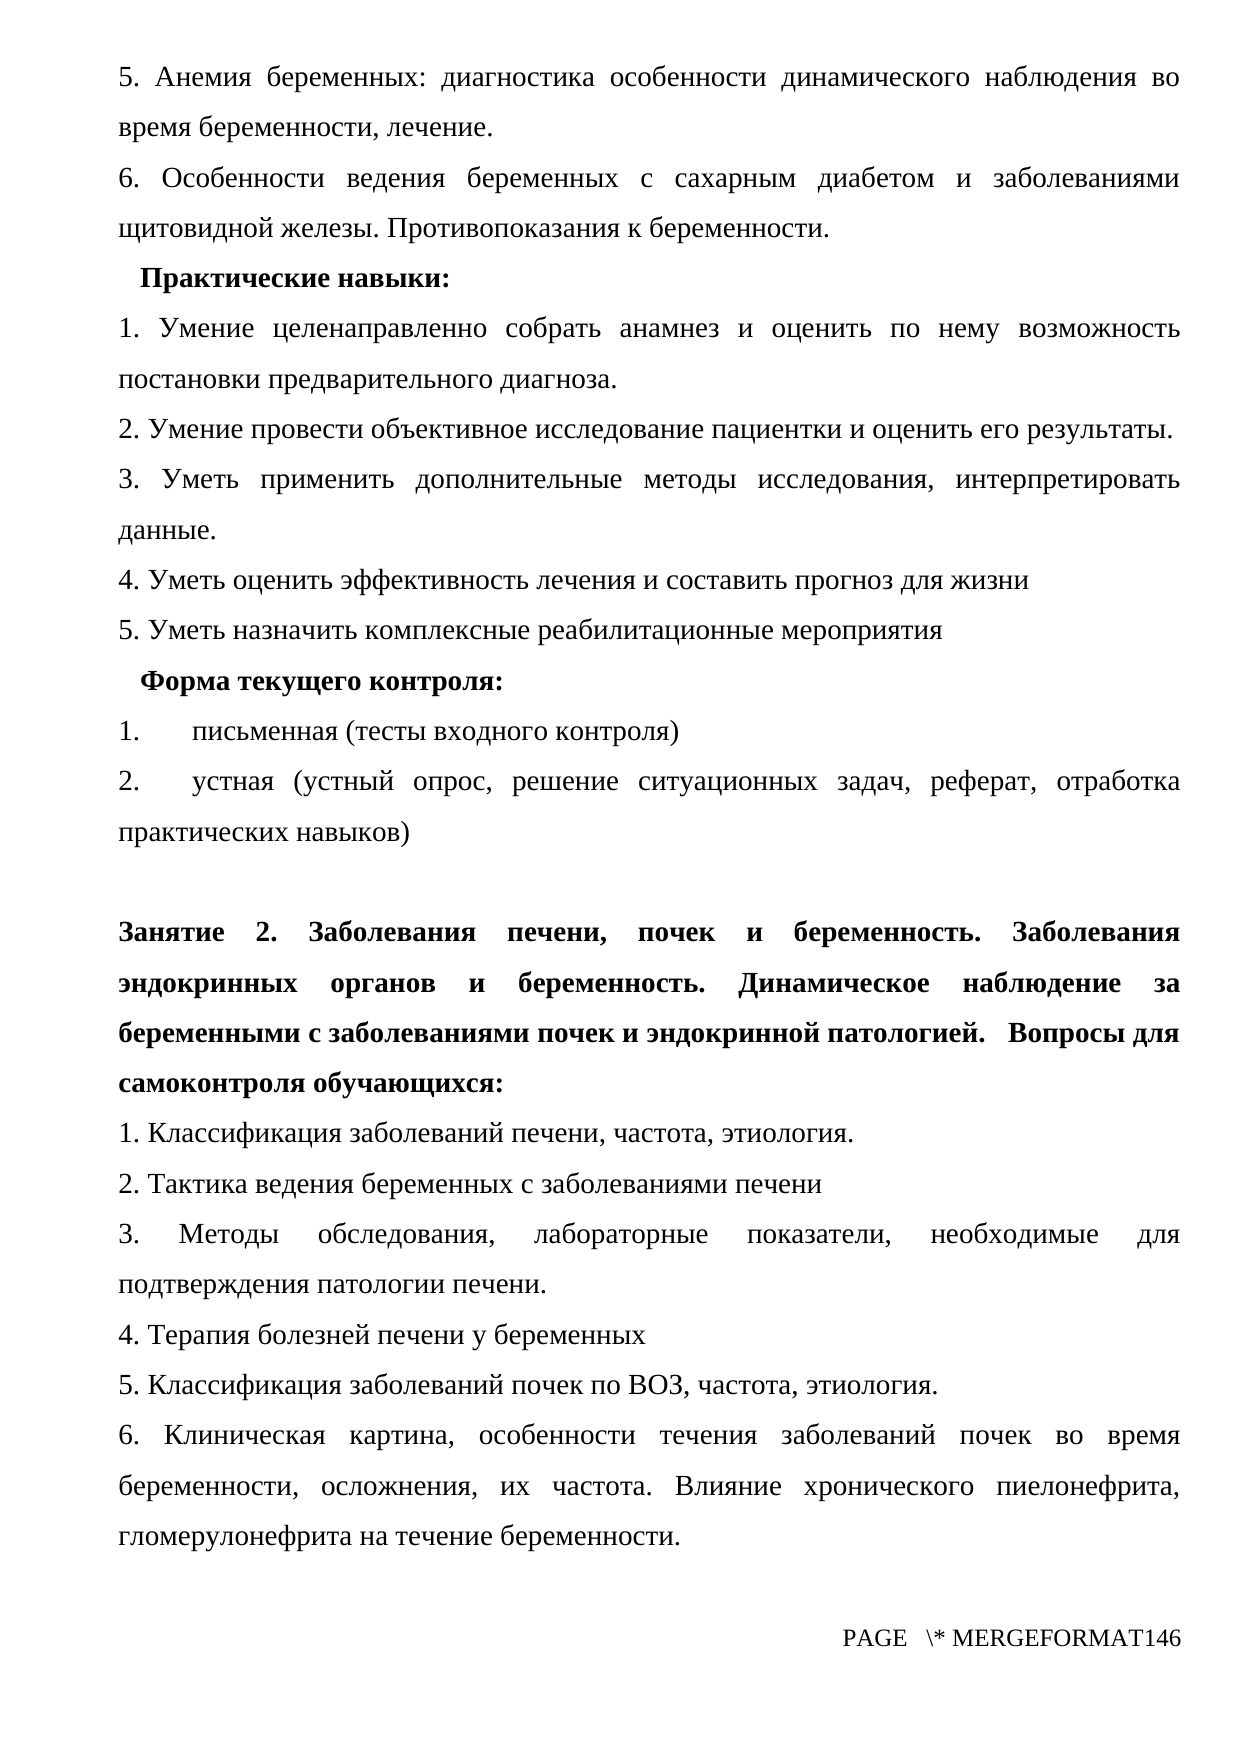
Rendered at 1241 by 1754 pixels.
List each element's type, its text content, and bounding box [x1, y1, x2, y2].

text 6. Особенности ведения беременных с сахарным диабетом и заболеваниями щитовидной железы. Противопоказания к беременности. [118, 160, 1181, 243]
text 2. устная (устный опрос, решение ситуационных задач, реферат, отработка практических навыков) [118, 763, 1181, 847]
text 4. Уметь оценить эффективность лечения и составить прогноз для жизни [118, 562, 1181, 596]
text 1. письменная (тесты входного контроля) [118, 713, 1181, 747]
text 5. Классификация заболеваний почек по ВОЗ, частота, этиология. [118, 1367, 1181, 1401]
text 6. Клиническая картина, особенности течения заболеваний почек во время беременности, осложнения, их частота. Влияние хронического пиелонефрита, гломерулонефрита на течение беременности. [118, 1417, 1181, 1552]
text 5. Уметь назначить комплексные реабилитационные мероприятия [118, 612, 1181, 646]
text 1. Умение целенаправленно собрать анамнез и оценить по нему возможность постановки предварительного диагноза. [118, 311, 1181, 394]
text 1. Классификация заболеваний печени, частота, этиология. [118, 1116, 1181, 1149]
text 3. Методы обследования, лабораторные показатели, необходимые для подтверждения патологии печени. [118, 1216, 1181, 1300]
text 3. Уметь применить дополнительные методы исследования, интерпретировать данные. [118, 462, 1181, 545]
text 4. Терапия болезней печени у беременных [118, 1317, 1181, 1350]
text Занятие 2. Заболевания печени, почек и беременность. Заболевания эндокринных органов и беременность. Динамическое наблюдение за беременными с заболеваниями почек и эндокринной патологией. Вопросы для самоконтроля обучающихся: [118, 914, 1181, 1099]
text 2. Тактика ведения беременных с заболеваниями печени [118, 1166, 1181, 1199]
text 2. Умение провести объективное исследование пациентки и оценить его результаты. [118, 411, 1181, 445]
text Практические навыки: [118, 260, 1181, 294]
text Форма текущего контроля: [118, 663, 1181, 696]
text 5. Анемия беременных: диагностика особенности динамического наблюдения во время беременности, лечение. [118, 59, 1181, 143]
